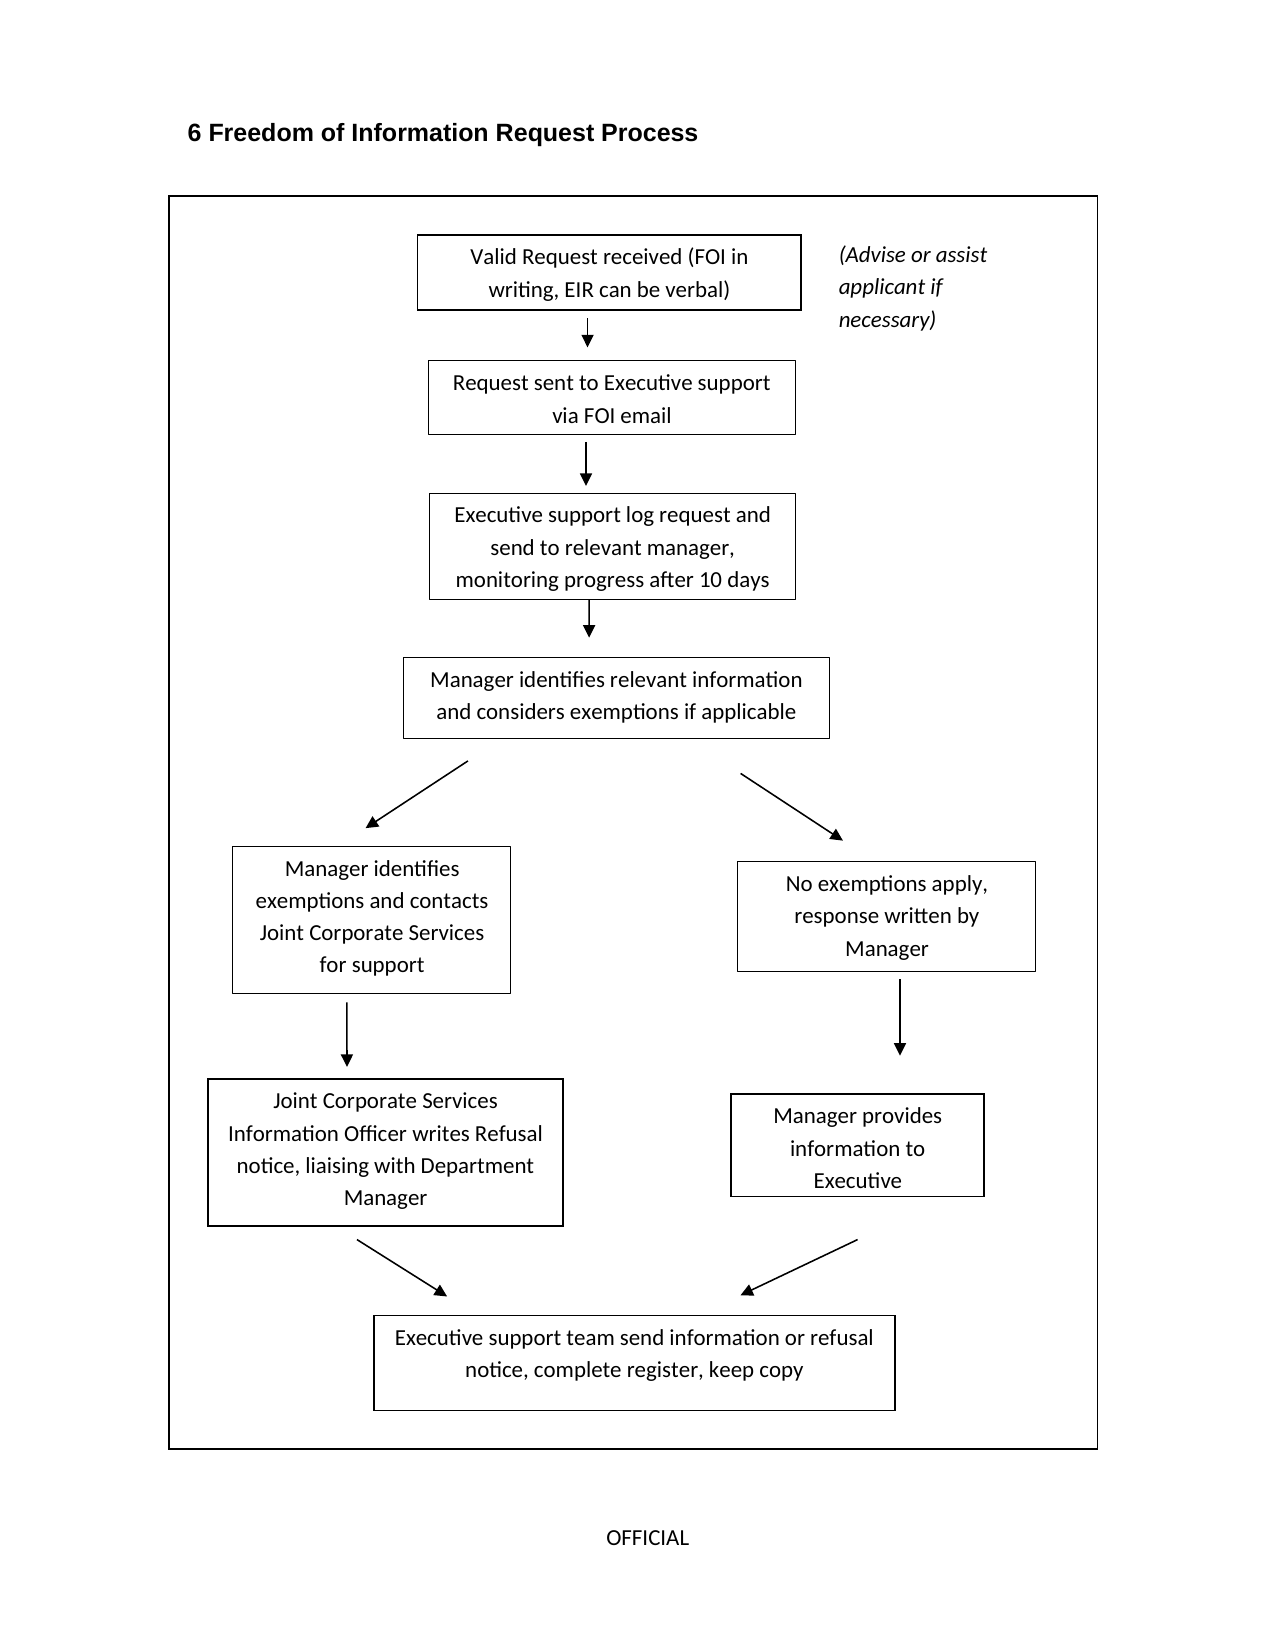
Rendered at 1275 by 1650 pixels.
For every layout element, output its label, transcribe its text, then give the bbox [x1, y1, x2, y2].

text 6 Freedom of Information Request Process [187, 118, 1107, 147]
